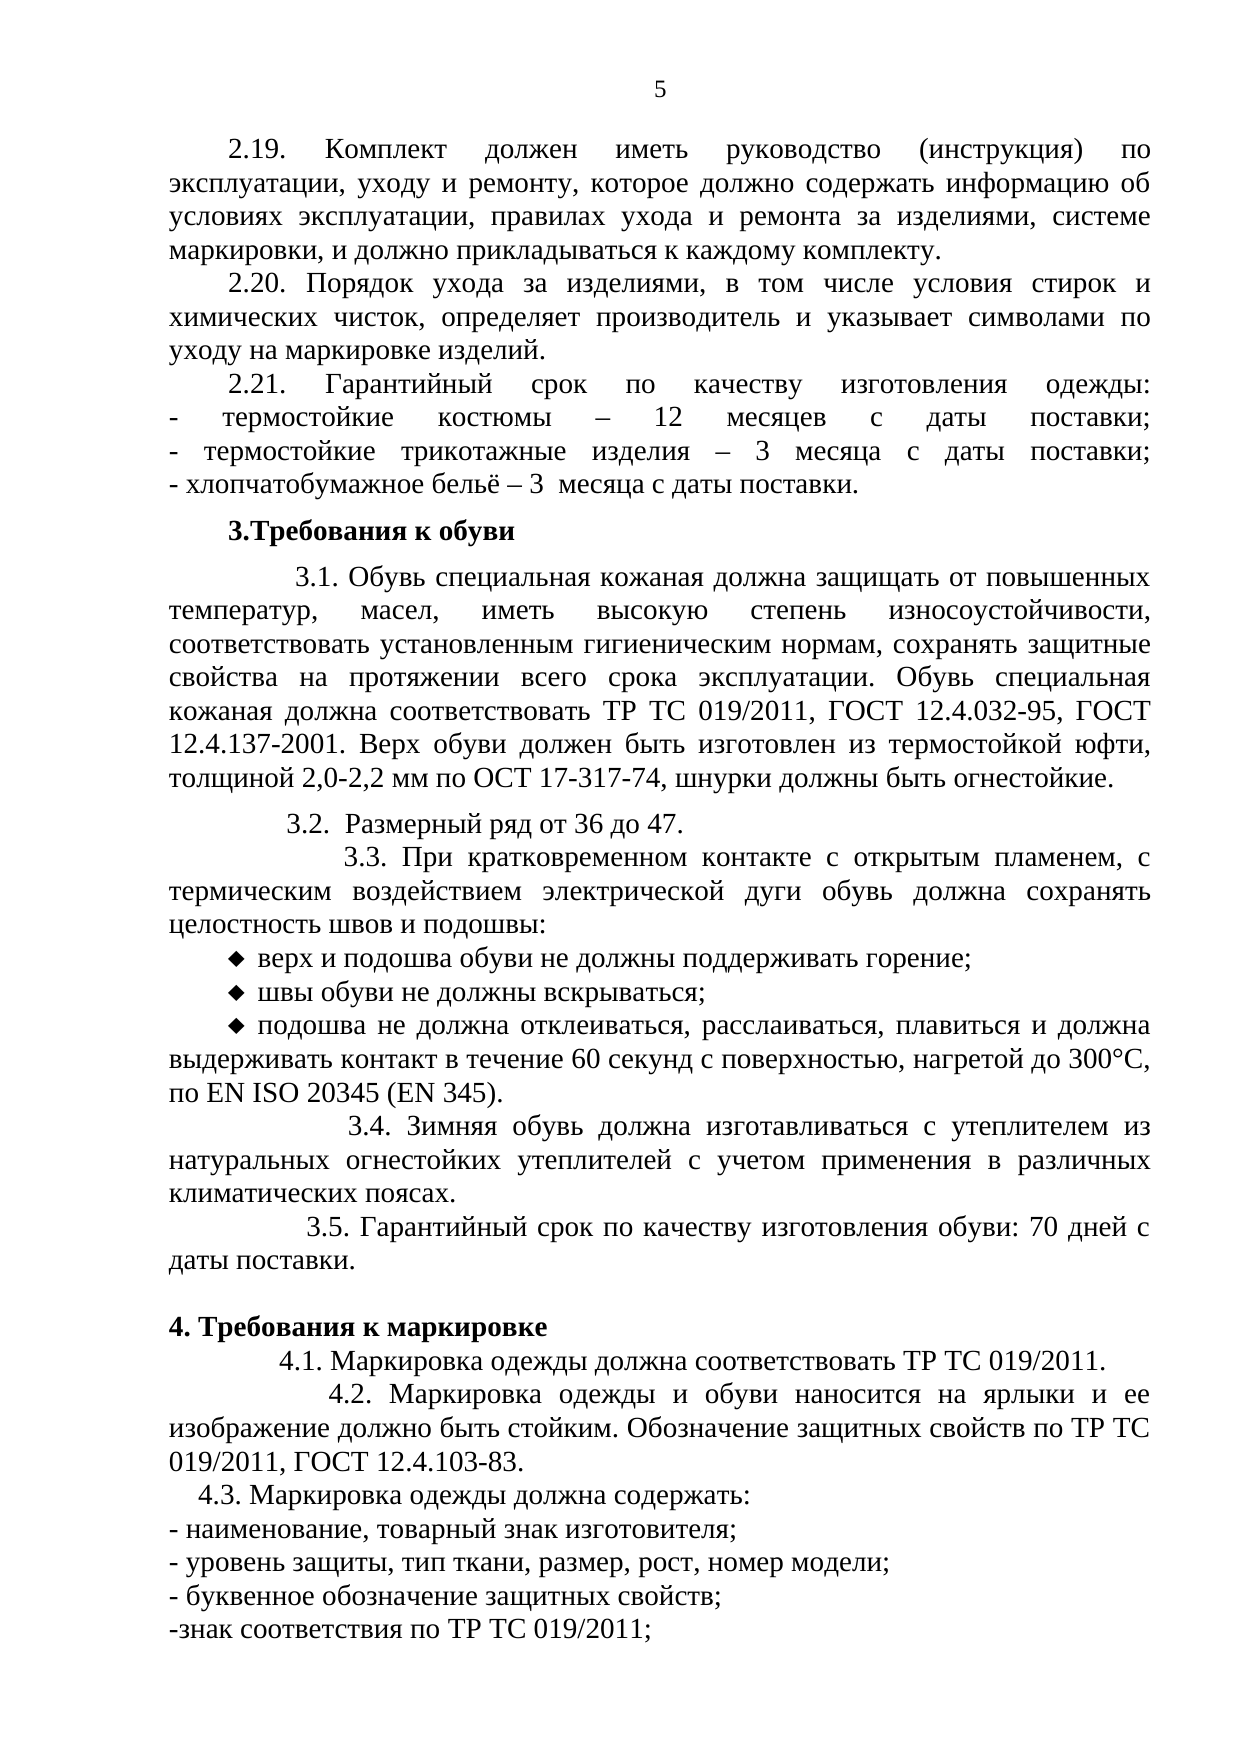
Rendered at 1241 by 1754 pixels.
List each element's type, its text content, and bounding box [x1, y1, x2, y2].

list верх и подошва обуви не должны поддерживать горение; [169, 940, 1152, 974]
text 3.4. Зимняя обувь должна изготавливаться с утеплителем из натуральных огнестойких утеплителей с учетом применения в различных климатических поясах. [169, 1108, 1152, 1209]
text 3.5. Гарантийный срок по качеству изготовления обуви: 70 дней с даты поставки. [169, 1209, 1152, 1276]
list Порядок ухода за изделиями, в том числе условия стирок и химических чисток, определяет производитель и указывает символами по уходу на маркировке изделий. [169, 265, 1152, 366]
text 4.3. Маркировка одежды должна содержать: [169, 1477, 1152, 1511]
text - буквенное обозначение защитных свойств; [169, 1578, 1152, 1611]
text 3.Требования к обуви [169, 513, 1152, 546]
list подошва не должна отклеиваться, расслаиваться, плавиться и должна выдерживать контакт в течение 60 секунд с поверхностью, нагретой до 300°С, по EN ISO 20345 (EN 345). [169, 1007, 1152, 1108]
text - наименование, товарный знак изготовителя; [169, 1511, 1152, 1544]
text 4.1. Маркировка одежды должна соответствовать ТР ТС 019/2011. [169, 1343, 1152, 1377]
text 4. Требования к маркировке [169, 1276, 1152, 1343]
text 4.2. Маркировка одежды и обуви наносится на ярлыки и ее изображение должно быть стойким. Обозначение защитных свойств по ТР ТС 019/2011, ГОСТ 12.4.103-83. [169, 1377, 1152, 1477]
list Гарантийный срок по качеству изготовления одежды: - термостойкие костюмы – 12 месяцев с даты поставки; - термостойкие трикотажные изделия – 3 месяца с даты поставки; - хлопчатобумажное бельё – 3 месяца с даты поставки. [169, 366, 1152, 500]
list Комплект должен иметь руководство (инструкция) по эксплуатации, уходу и ремонту, которое должно содержать информацию об условиях эксплуатации, правилах ухода и ремонта за изделиями, системе маркировки, и должно прикладываться к каждому комплекту. [169, 131, 1152, 265]
text 3.2. Размерный ряд от 36 до 47. [169, 806, 1152, 839]
text 3.1. Обувь специальная кожаная должна защищать от повышенных температур, масел, иметь высокую степень износоустойчивости, соответствовать установленным гигиеническим нормам, сохранять защитные свойства на протяжении всего срока эксплуатации. Обувь специальная кожаная должна соответствовать ТР ТС 019/2011, ГОСТ 12.4.032-95, ГОСТ 12.4.137-2001. Верх обуви должен быть изготовлен из термостойкой юфти, толщиной 2,0-2,2 мм по ОСТ 17-317-74, шнурки должны быть огнестойкие. [169, 559, 1152, 793]
text - уровень защиты, тип ткани, размер, рост, номер модели; [169, 1544, 1152, 1578]
text -знак соответствия по ТР ТС 019/2011; [169, 1611, 1152, 1645]
list швы обуви не должны вскрываться; [169, 974, 1152, 1007]
text 3.3. При кратковременном контакте с открытым пламенем, с термическим воздействием электрической дуги обувь должна сохранять целостность швов и подошвы: [169, 839, 1152, 940]
